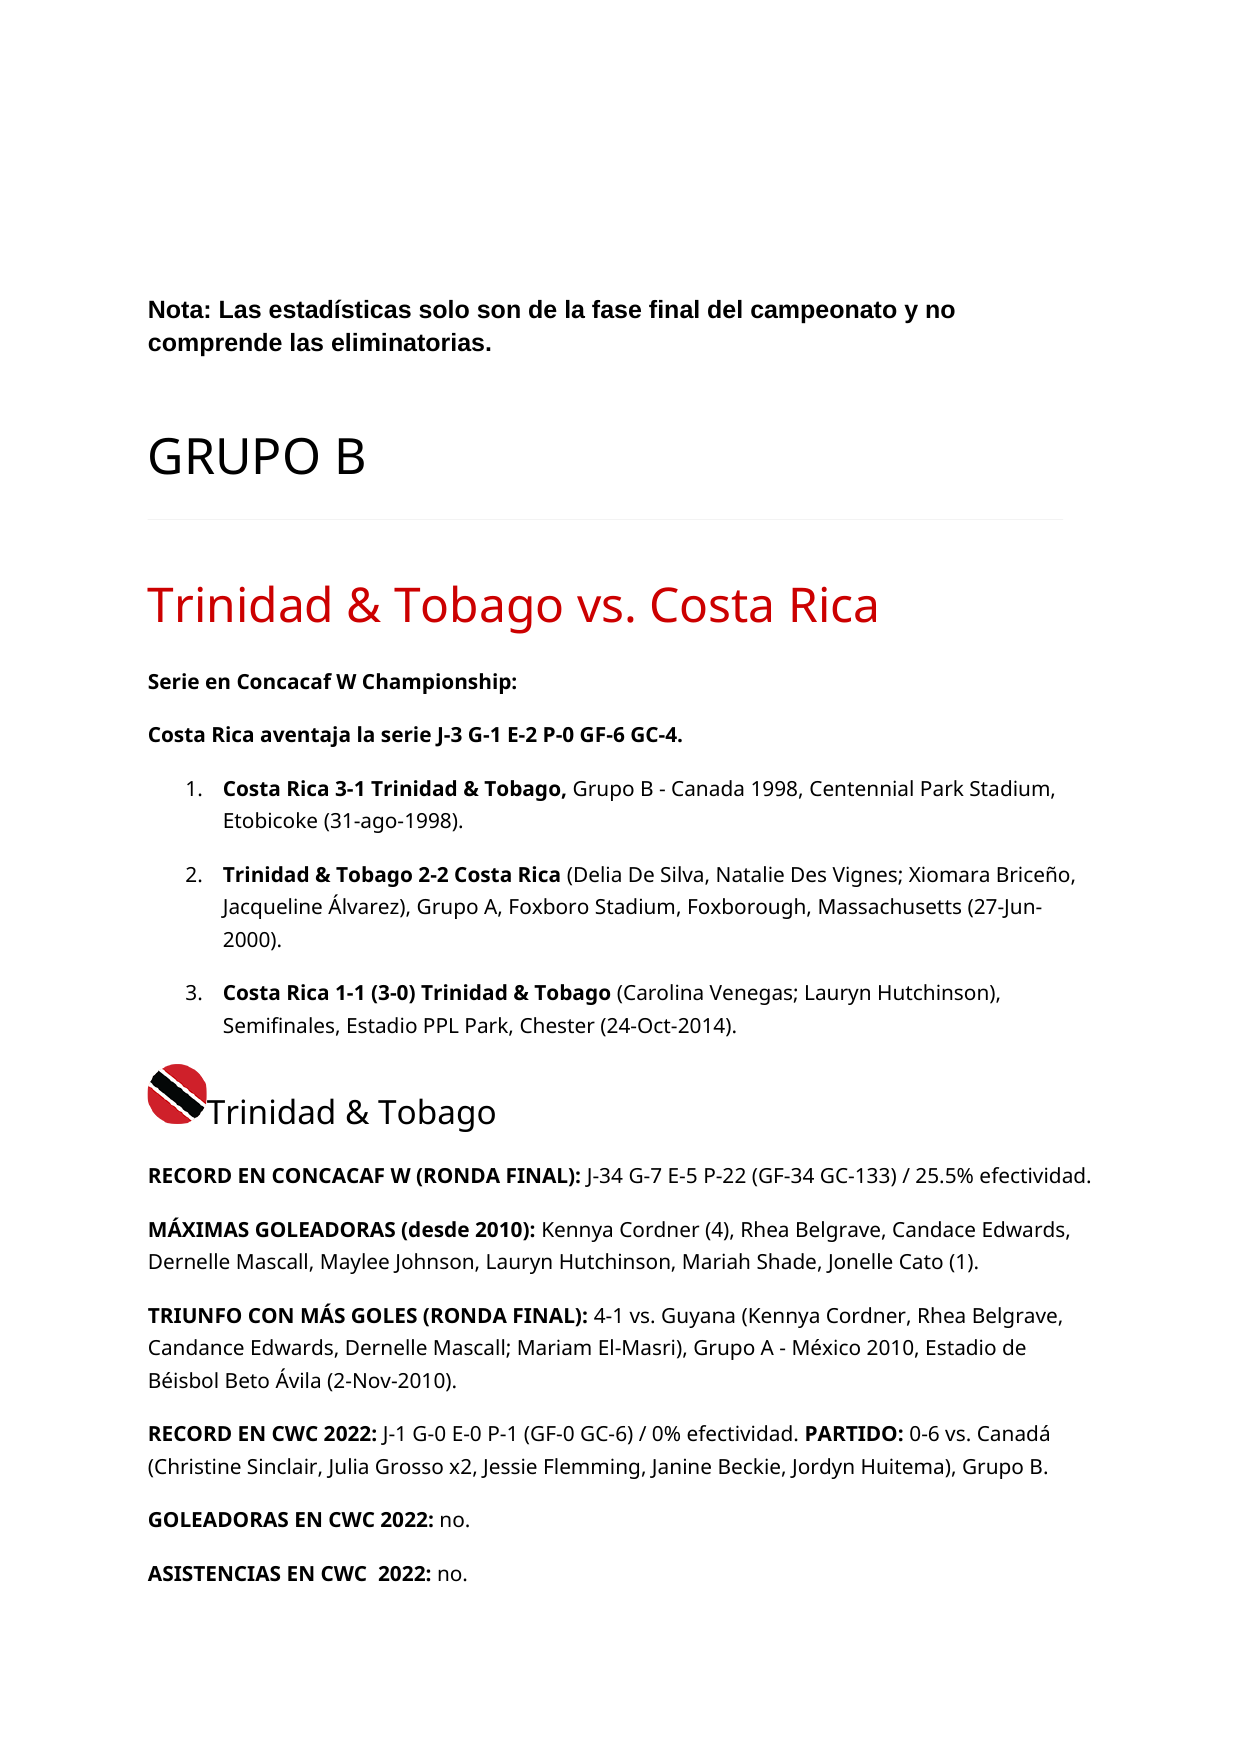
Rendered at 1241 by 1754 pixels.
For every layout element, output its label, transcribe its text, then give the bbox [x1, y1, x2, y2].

list Costa Rica 1-1 (3-0) Trinidad & Tobago (Carolina Venegas; Lauryn Hutchinson), Semifinales, Estadio PPL Park, Chester (24-Oct-2014). [185, 978, 1093, 1039]
text GRUPO B [148, 421, 1093, 489]
text Costa Rica aventaja la serie J-3 G-1 E-2 P-0 GF-6 GC-4. [148, 720, 1093, 749]
text Serie en Concacaf W Championship: [148, 667, 1093, 695]
text MÁXIMAS GOLEADORAS (desde 2010): Kennya Cordner (4), Rhea Belgrave, Candace Edwards, Dernelle Mascall, Maylee Johnson, Lauryn Hutchinson, Mariah Shade, Jonelle Cato (1). [148, 1215, 1093, 1276]
picture [147, 1064, 207, 1124]
text GOLEADORAS EN CWC 2022: no. [148, 1506, 1093, 1534]
list Trinidad & Tobago 2-2 Costa Rica (Delia De Silva, Natalie Des Vignes; Xiomara Briceño, Jacqueline Álvarez), Grupo A, Foxboro Stadium, Foxborough, Massachusetts (27-Jun-2000). [185, 860, 1093, 953]
text RECORD EN CWC 2022: J-1 G-0 E-0 P-1 (GF-0 GC-6) / 0% efectividad. PARTIDO: 0-6 vs. Canadá (Christine Sinclair, Julia Grosso x2, Jessie Flemming, Janine Beckie, Jordyn Huitema), Grupo B. [148, 1419, 1093, 1481]
text RECORD EN CONCACAF W (RONDA FINAL): J-34 G-7 E-5 P-22 (GF-34 GC-133) / 25.5% efectividad. [148, 1161, 1093, 1190]
text Trinidad & Tobago [148, 1064, 1093, 1134]
title Nota: Las estadísticas solo son de la fase final del campeonato y no comprende las eliminatorias. [148, 295, 1093, 357]
text ASISTENCIAS EN CWC 2022: no. [148, 1559, 1093, 1587]
text TRIUNFO CON MÁS GOLES (RONDA FINAL): 4-1 vs. Guyana (Kennya Cordner, Rhea Belgrave, Candance Edwards, Dernelle Mascall; Mariam El-Masri), Grupo A - México 2010, Estadio de Béisbol Beto Ávila (2-Nov-2010). [148, 1301, 1093, 1394]
list Costa Rica 3-1 Trinidad & Tobago, Grupo B - Canada 1998, Centennial Park Stadium, Etobicoke (31-ago-1998). [185, 774, 1093, 835]
text Trinidad & Tobago vs. Costa Rica [148, 571, 1093, 636]
